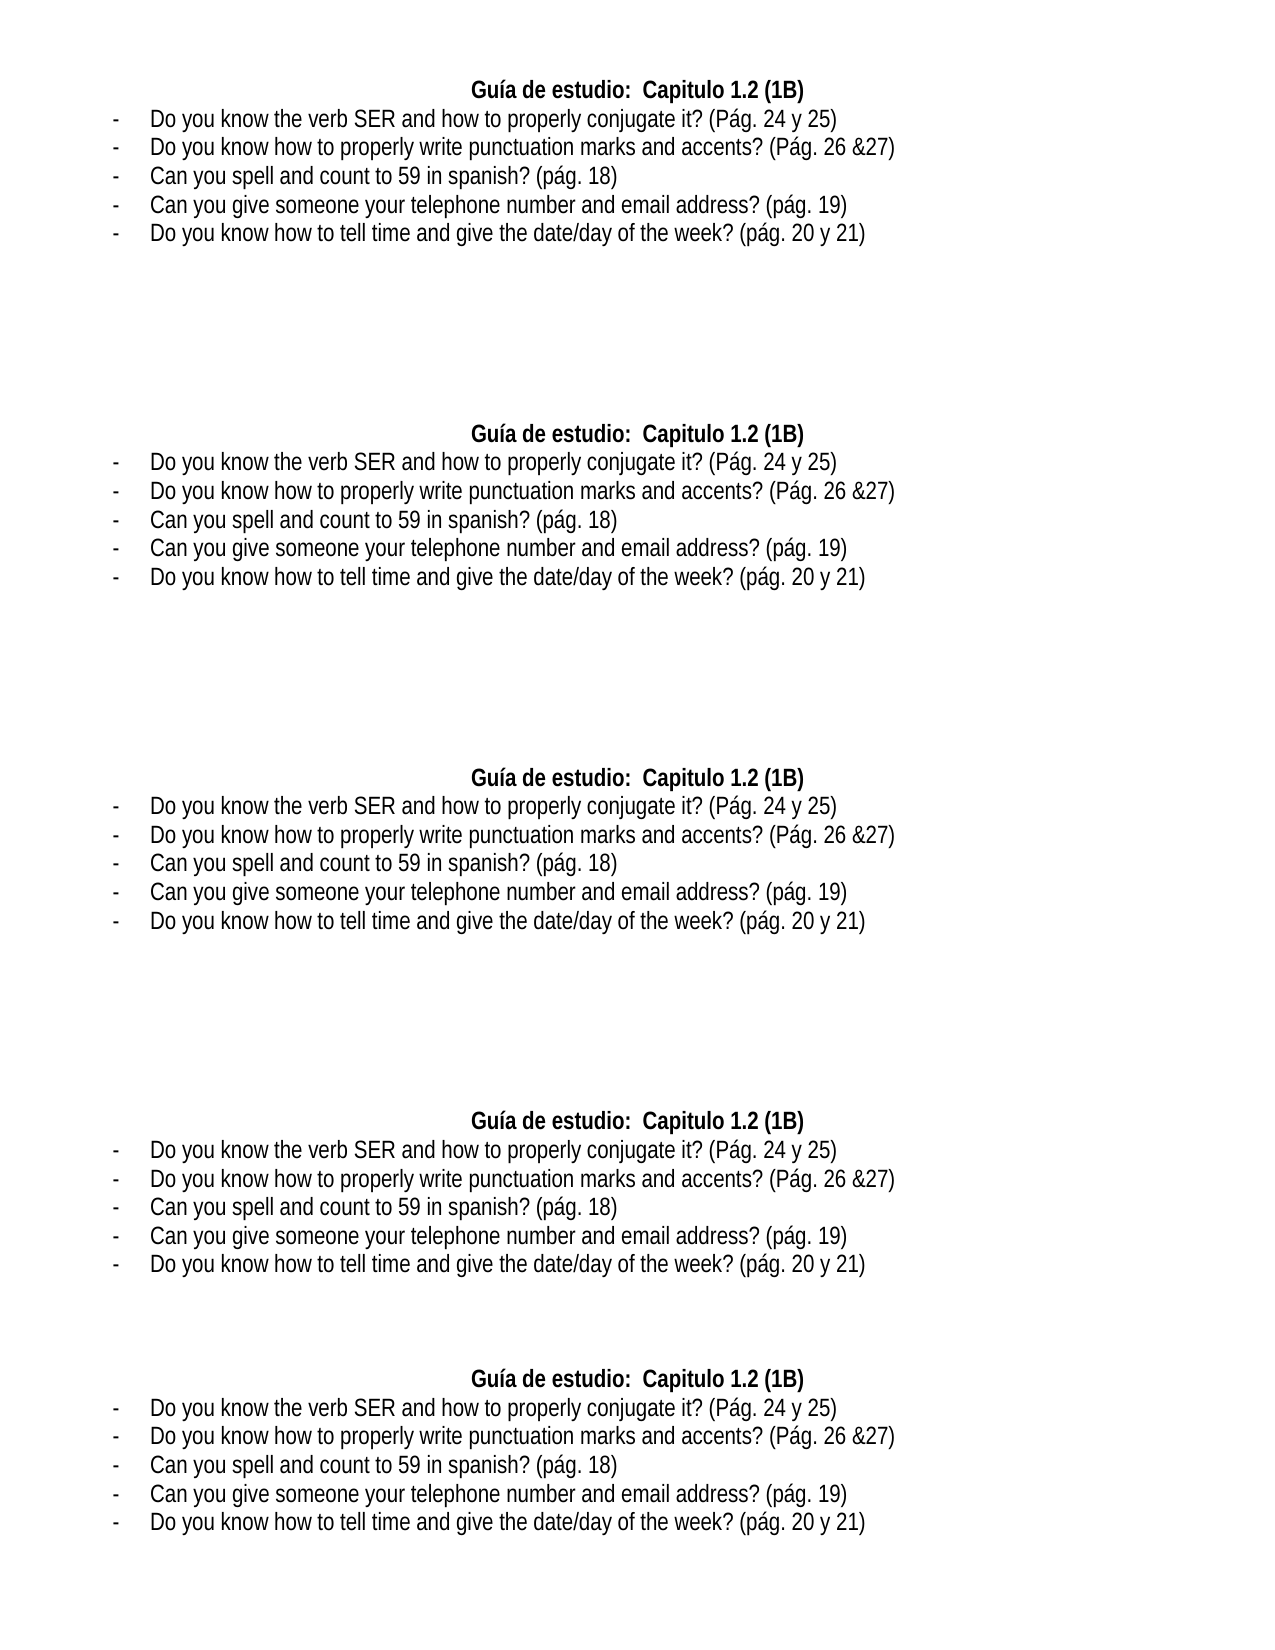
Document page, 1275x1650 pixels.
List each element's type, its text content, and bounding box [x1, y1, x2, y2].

list Do you know how to properly write punctuation marks and accents? (Pág. 26 &27) [112, 1421, 1200, 1450]
list Can you give someone your telephone number and email address? (pág. 19) [112, 533, 1200, 562]
text Guía de estudio: Capitulo 1.2 (1B) [75, 1106, 1200, 1135]
list Do you know how to properly write punctuation marks and accents? (Pág. 26 &27) [112, 1163, 1200, 1192]
text Guía de estudio: Capitulo 1.2 (1B) [75, 419, 1200, 447]
list Do you know how to properly write punctuation marks and accents? (Pág. 26 &27) [112, 476, 1200, 505]
list Can you give someone your telephone number and email address? (pág. 19) [112, 189, 1200, 218]
text Guía de estudio: Capitulo 1.2 (1B) [75, 762, 1200, 791]
list Do you know the verb SER and how to properly conjugate it? (Pág. 24 y 25) [112, 1135, 1200, 1163]
list Do you know how to tell time and give the date/day of the week? (pág. 20 y 21) [112, 906, 1200, 934]
list Can you give someone your telephone number and email address? (pág. 19) [112, 877, 1200, 906]
list Do you know the verb SER and how to properly conjugate it? (Pág. 24 y 25) [112, 791, 1200, 820]
list Can you spell and count to 59 in spanish? (pág. 18) [112, 1450, 1200, 1479]
list Do you know how to tell time and give the date/day of the week? (pág. 20 y 21) [112, 1507, 1200, 1536]
list Can you spell and count to 59 in spanish? (pág. 18) [112, 848, 1200, 877]
list Do you know how to tell time and give the date/day of the week? (pág. 20 y 21) [112, 1249, 1200, 1278]
list Can you spell and count to 59 in spanish? (pág. 18) [112, 505, 1200, 533]
list Can you spell and count to 59 in spanish? (pág. 18) [112, 1192, 1200, 1221]
list Can you give someone your telephone number and email address? (pág. 19) [112, 1221, 1200, 1249]
list Do you know the verb SER and how to properly conjugate it? (Pág. 24 y 25) [112, 1393, 1200, 1421]
list Do you know how to tell time and give the date/day of the week? (pág. 20 y 21) [112, 562, 1200, 591]
list Can you give someone your telephone number and email address? (pág. 19) [112, 1479, 1200, 1507]
list Do you know the verb SER and how to properly conjugate it? (Pág. 24 y 25) [112, 104, 1200, 132]
list Do you know the verb SER and how to properly conjugate it? (Pág. 24 y 25) [112, 447, 1200, 476]
list Can you spell and count to 59 in spanish? (pág. 18) [112, 161, 1200, 189]
text Guía de estudio: Capitulo 1.2 (1B) [75, 1364, 1200, 1393]
list Do you know how to tell time and give the date/day of the week? (pág. 20 y 21) [112, 218, 1200, 247]
list Do you know how to properly write punctuation marks and accents? (Pág. 26 &27) [112, 132, 1200, 161]
list Do you know how to properly write punctuation marks and accents? (Pág. 26 &27) [112, 820, 1200, 848]
text Guía de estudio: Capitulo 1.2 (1B) [75, 75, 1200, 104]
